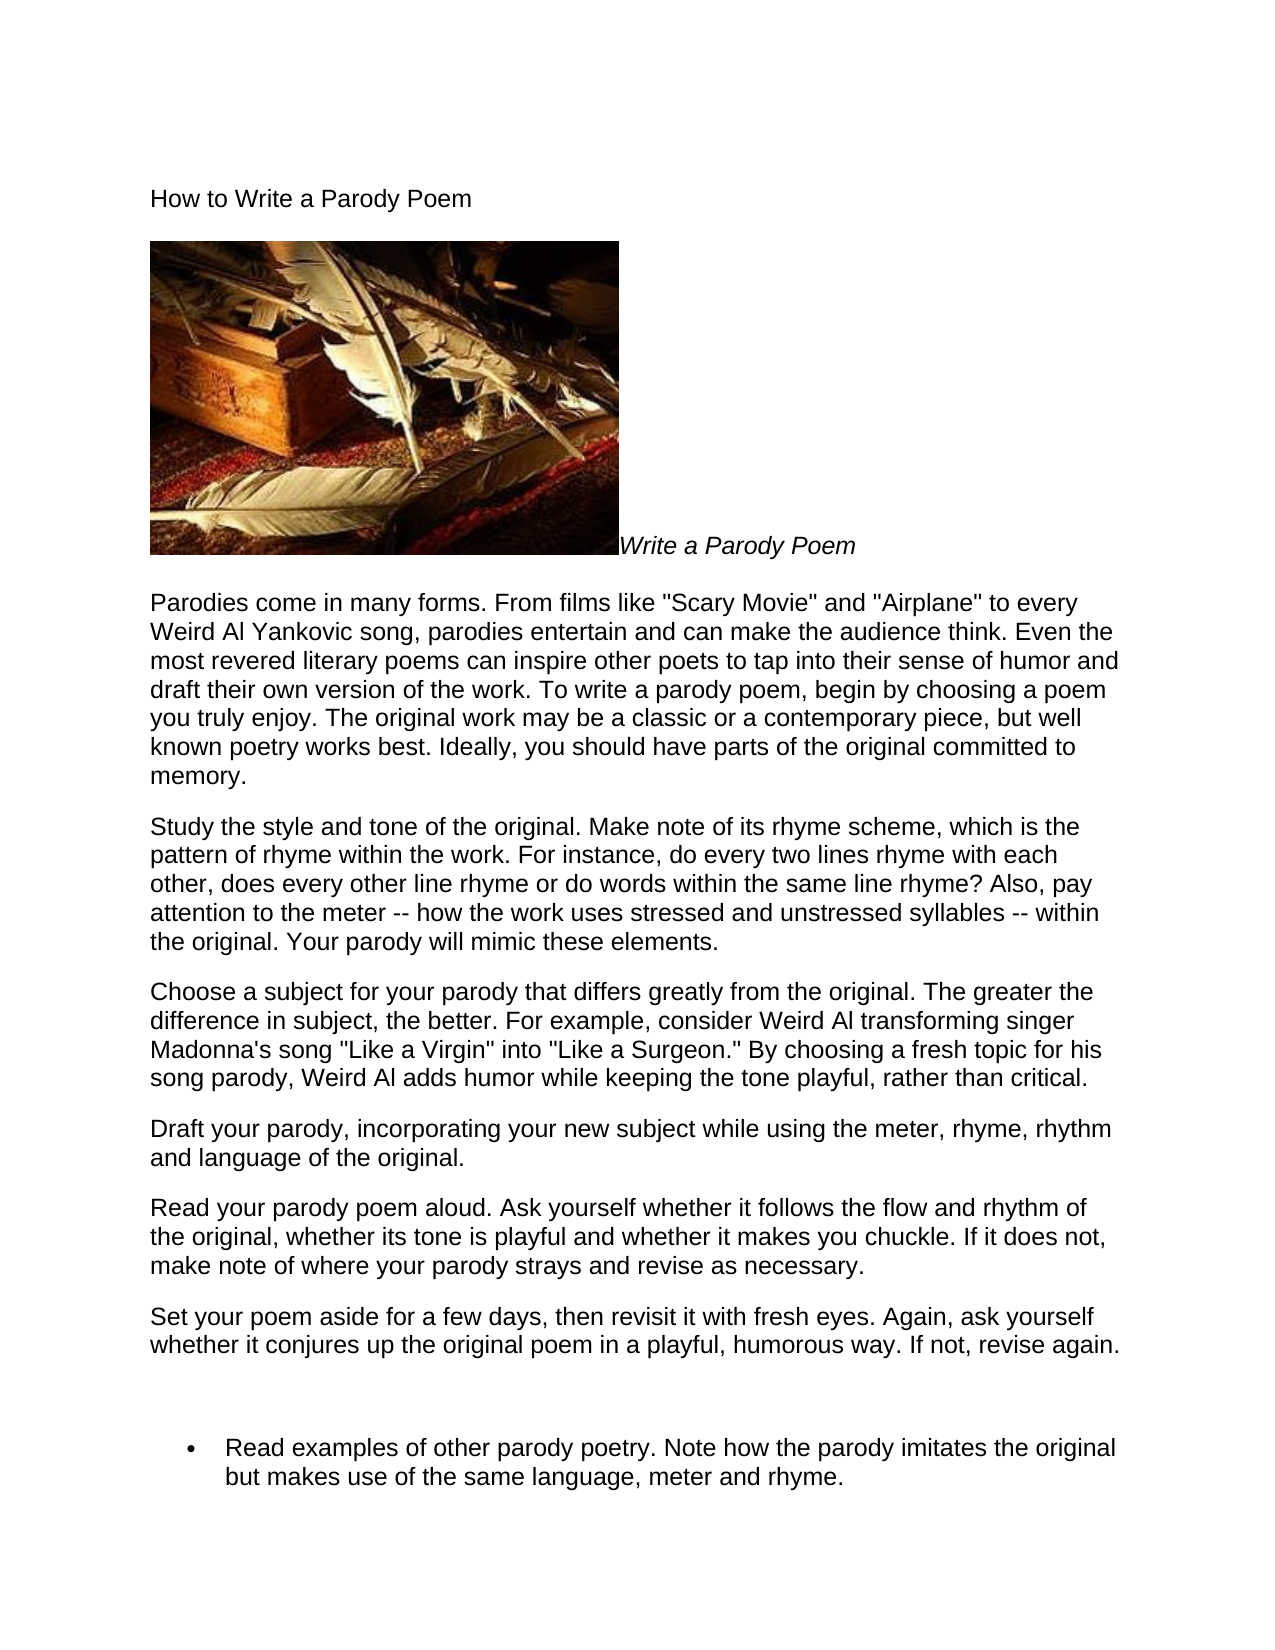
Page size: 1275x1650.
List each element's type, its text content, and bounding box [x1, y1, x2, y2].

text Set your poem aside for a few days, then revisit it with fresh eyes. Again, ask yourself whether it conjures up the original poem in a playful, humorous way. If not, revise again. [150, 1302, 1125, 1359]
list Read examples of other parody poetry. Note how the parody imitates the original but makes use of the same language, meter and rhyme. [187, 1433, 1125, 1491]
text How to Write a Parody Poem [150, 150, 1125, 213]
text Study the style and tone of the original. Make note of its rhyme scheme, which is the pattern of rhyme within the work. For instance, do every two lines rhyme with each other, does every other line rhyme or do words within the same line rhyme? Also, pay attention to the meter -- how the work uses stressed and unstressed syllables -- within the original. Your parody will mimic these elements. [150, 812, 1125, 955]
text Parodies come in many forms. From films like "Scary Movie" and "Airplane" to every Weird Al Yankovic song, parodies entertain and can make the audience think. Even the most revered literary poems can inspire other poets to tap into their sense of humor and draft their own version of the work. To write a parody poem, begin by choosing a poem you truly enjoy. The original work may be a classic or a contemporary piece, but well known poetry works best. Ideally, you should have parts of the original committed to memory. [150, 588, 1125, 790]
text Read your parody poem aloud. Ask yourself whether it follows the flow and rhythm of the original, whether its tone is playful and whether it makes you chuckle. If it does not, make note of where your parody strays and revise as necessary. [150, 1193, 1125, 1280]
text Draft your parody, incorporating your new subject while using the meter, rhyme, rhythm and language of the original. [150, 1114, 1125, 1172]
picture [150, 241, 619, 555]
text Choose a subject for your parody that differs greatly from the original. The greater the difference in subject, the better. For example, consider Weird Al transforming singer Madonna's song "Like a Virgin" into "Like a Surgeon." By choosing a fresh topic for his song parody, Weird Al adds humor while keeping the tone playful, rather than critical. [150, 977, 1125, 1092]
